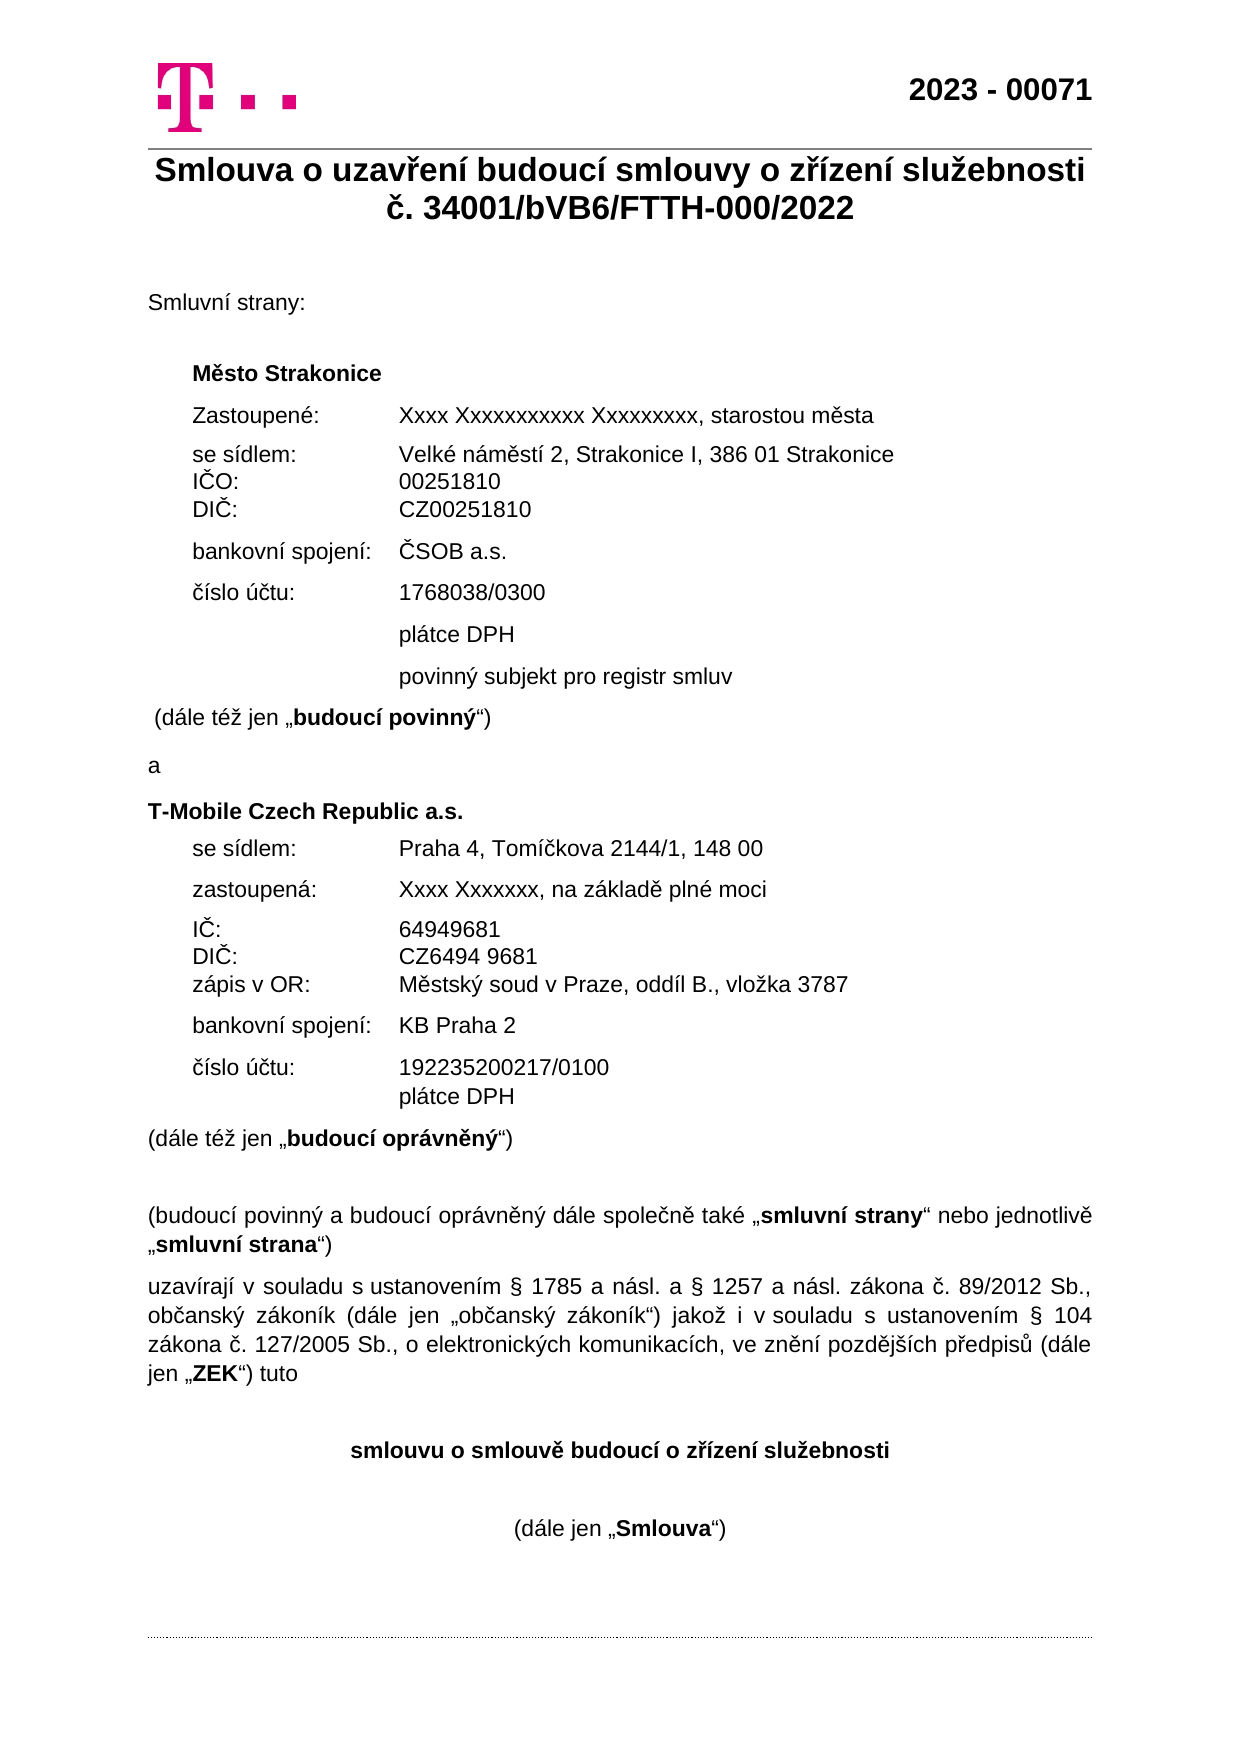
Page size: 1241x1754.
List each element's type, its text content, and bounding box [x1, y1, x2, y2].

text IČO: 00251810 [148, 468, 1092, 494]
text bankovní spojení: KB Praha 2 [148, 1011, 1092, 1040]
text plátce DPH [298, 619, 1092, 648]
text zastoupená: Xxxx Xxxxxxx, na základě plné moci [148, 874, 1092, 904]
text se sídlem: Praha 4, Tomíčkova 2144/1, 148 00 [148, 833, 1092, 862]
text (budoucí povinný a budoucí oprávněný dále společně také „smluvní strany“ nebo jednotlivě „smluvní strana“) [148, 1200, 1092, 1258]
text Zastoupené: Xxxx Xxxxxxxxxxx Xxxxxxxxx, starostou města [148, 400, 1092, 429]
picture [157, 63, 296, 132]
text Smlouva o uzavření budoucí smlouvy o zřízení služebnosti č. 34001/bVB6/FTTH-000/2022 [148, 150, 1092, 227]
text DIČ: CZ6494 9681 [148, 943, 1092, 969]
text bankovní spojení: ČSOB a.s. [148, 536, 1092, 565]
text IČ: 64949681 [148, 916, 1092, 943]
text Smluvní strany: [148, 287, 1092, 316]
text číslo účtu: 1768038/0300 [148, 577, 1092, 607]
text uzavírají v souladu s ustanovením § 1785 a násl. a § 1257 a násl. zákona č. 89/2012 Sb., občanský zákoník (dále jen „občanský zákoník“) jakož i v souladu s ustanovením § 104 zákona č. 127/2005 Sb., o elektronických komunikacích, ve znění pozdějších předpisů (dále jen „ZEK“) tuto [148, 1271, 1092, 1388]
text číslo účtu: 192235200217/0100 plátce DPH [148, 1052, 1092, 1111]
text smlouvu o smlouvě budoucí o zřízení služebnosti [148, 1436, 1092, 1465]
text zápis v OR: Městský soud v Praze, oddíl B., vložka 3787 [148, 969, 1092, 998]
text (dále též jen „budoucí povinný“) [148, 702, 1092, 732]
text povinný subjekt pro registr smluv [298, 661, 1092, 690]
text Město Strakonice [148, 358, 1092, 387]
text a [148, 750, 1092, 779]
text DIČ: CZ00251810 [148, 494, 1092, 523]
text se sídlem: Velké náměstí 2, Strakonice I, 386 01 Strakonice [148, 441, 1092, 468]
text T-Mobile Czech Republic a.s. [148, 798, 1092, 824]
text (dále též jen „budoucí oprávněný“) [148, 1123, 1092, 1152]
text (dále jen „Smlouva“) [148, 1513, 1092, 1542]
